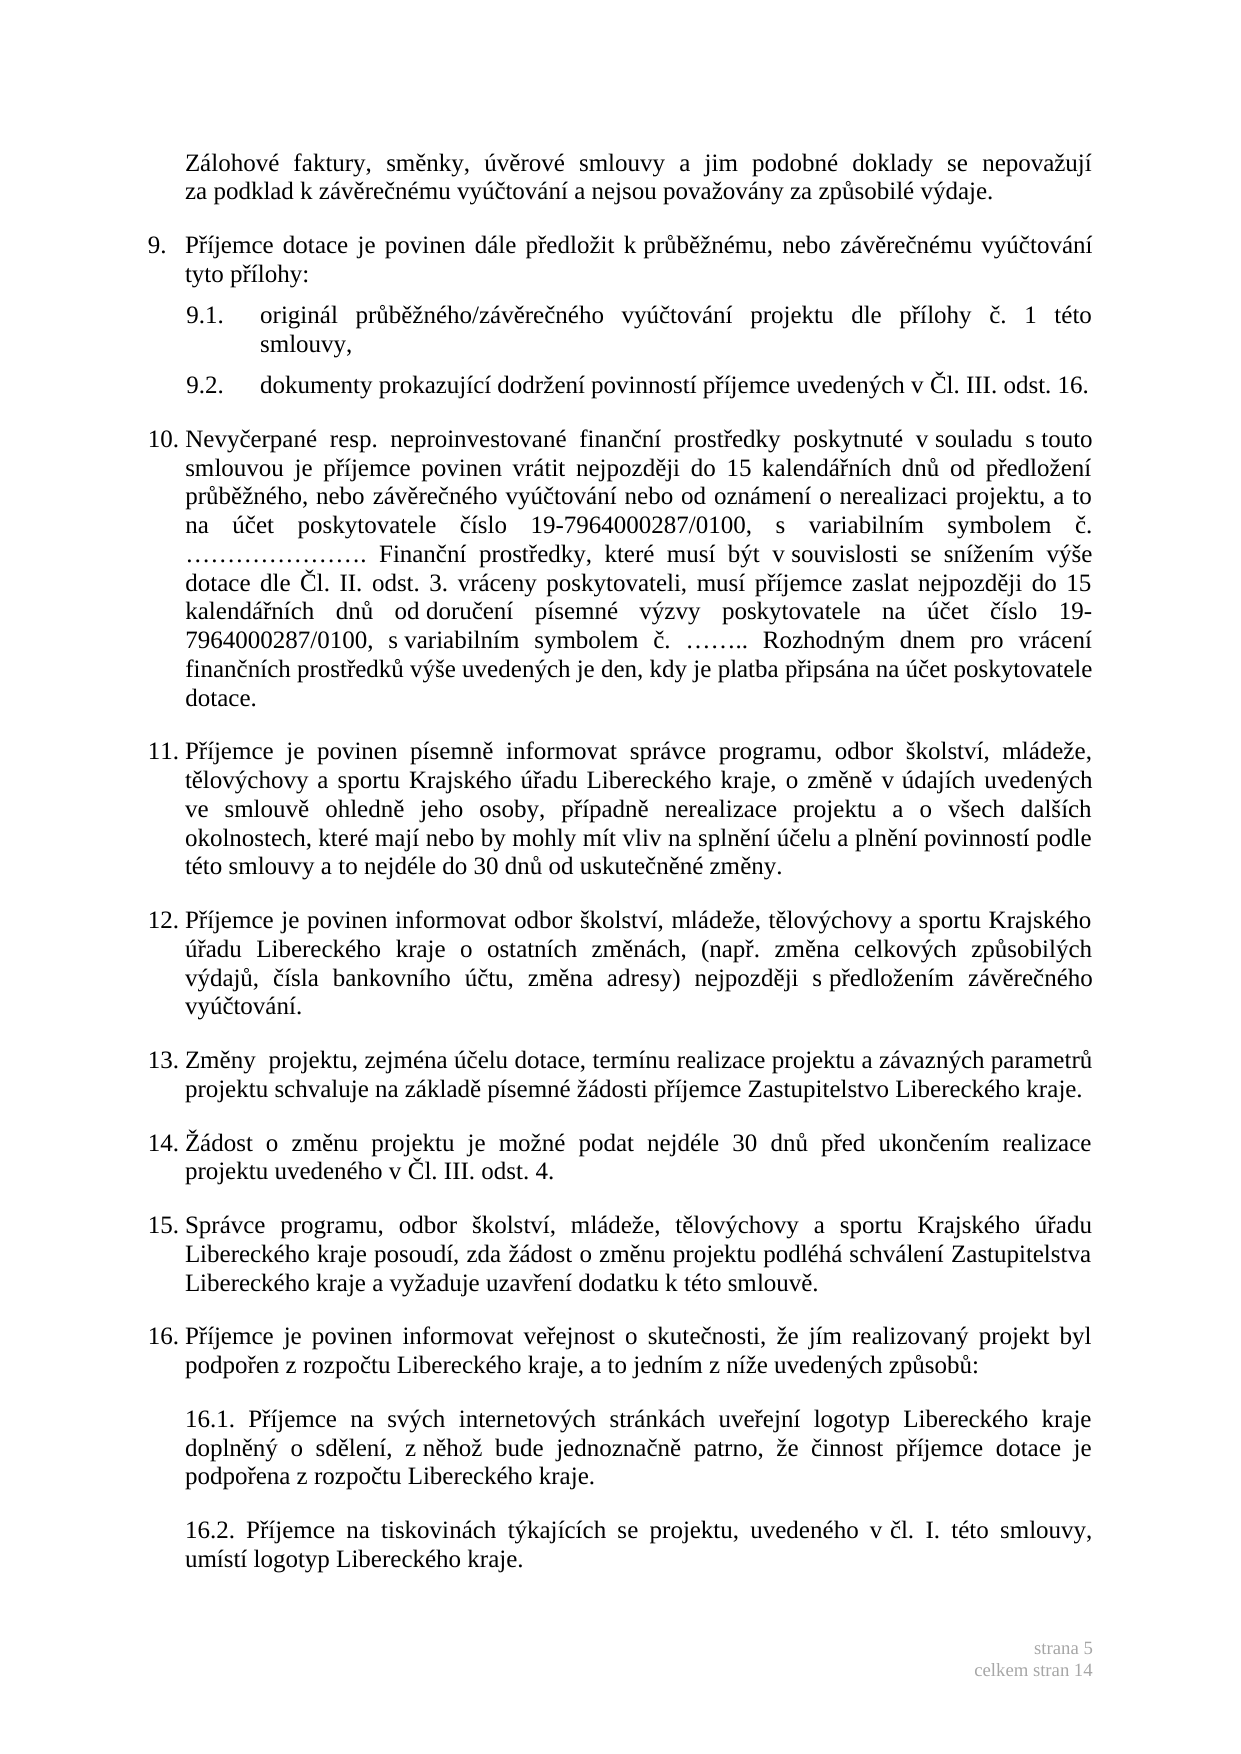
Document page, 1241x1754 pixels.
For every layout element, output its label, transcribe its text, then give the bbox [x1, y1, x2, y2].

list dokumenty prokazující dodržení povinností příjemce uvedených v Čl. III. odst. 16. [186, 370, 1093, 399]
list Příjemce dotace je povinen dále předložit k průběžnému, nebo závěrečnému vyúčtování tyto přílohy: [148, 230, 1093, 288]
list Správce programu, odbor školství, mládeže, tělovýchovy a sportu Krajského úřadu Libereckého kraje posoudí, zda žádost o změnu projektu podléhá schválení Zastupitelstva Libereckého kraje a vyžaduje uzavření dodatku k této smlouvě. [148, 1210, 1093, 1296]
list Příjemce je povinen informovat odbor školství, mládeže, tělovýchovy a sportu Krajského úřadu Libereckého kraje o ostatních změnách, (např. změna celkových způsobilých výdajů, čísla bankovního účtu, změna adresy) nejpozději s předložením závěrečného vyúčtování. [148, 905, 1093, 1020]
list originál průběžného/závěrečného vyúčtování projektu dle přílohy č. 1 této smlouvy, [186, 300, 1093, 358]
list Nevyčerpané resp. neproinvestované finanční prostředky poskytnuté v souladu s touto smlouvou je příjemce povinen vrátit nejpozději do 15 kalendářních dnů od předložení průběžného, nebo závěrečného vyúčtování nebo od oznámení o nerealizaci projektu, a to na účet poskytovatele číslo 19-7964000287/0100, s variabilním symbolem č. …………………. Finanční prostředky, které musí být v souvislosti se snížením výše dotace dle Čl. II. odst. 3. vráceny poskytovateli, musí příjemce zaslat nejpozději do 15 kalendářních dnů od doručení písemné výzvy poskytovatele na účet číslo 19-7964000287/0100, s variabilním symbolem č. …….. Rozhodným dnem pro vrácení finančních prostředků výše uvedených je den, kdy je platba připsána na účet poskytovatele dotace. [148, 424, 1093, 711]
list Žádost o změnu projektu je možné podat nejdéle 30 dnů před ukončením realizace projektu uvedeného v Čl. III. odst. 4. [148, 1128, 1093, 1185]
list 16.1. Příjemce na svých internetových stránkách uveřejní logotyp Libereckého kraje doplněný o sdělení, z něhož bude jednoznačně patrno, že činnost příjemce dotace je podpořena z rozpočtu Libereckého kraje. [185, 1404, 1093, 1490]
list Příjemce je povinen informovat veřejnost o skutečnosti, že jím realizovaný projekt byl podpořen z rozpočtu Libereckého kraje, a to jedním z níže uvedených způsobů: [148, 1321, 1093, 1379]
list 16.2. Příjemce na tiskovinách týkajících se projektu, uvedeného v čl. I. této smlouvy, umístí logotyp Libereckého kraje. [185, 1515, 1093, 1573]
list Zálohové faktury, směnky, úvěrové smlouvy a jim podobné doklady se nepovažují za podklad k závěrečnému vyúčtování a nejsou považovány za způsobilé výdaje. [185, 148, 1093, 205]
list Změny projektu, zejména účelu dotace, termínu realizace projektu a závazných parametrů projektu schvaluje na základě písemné žádosti příjemce Zastupitelstvo Libereckého kraje. [148, 1045, 1093, 1103]
list Příjemce je povinen písemně informovat správce programu, odbor školství, mládeže, tělovýchovy a sportu Krajského úřadu Libereckého kraje, o změně v údajích uvedených ve smlouvě ohledně jeho osoby, případně nerealizace projektu a o všech dalších okolnostech, které mají nebo by mohly mít vliv na splnění účelu a plnění povinností podle této smlouvy a to nejdéle do 30 dnů od uskutečněné změny. [148, 736, 1093, 880]
